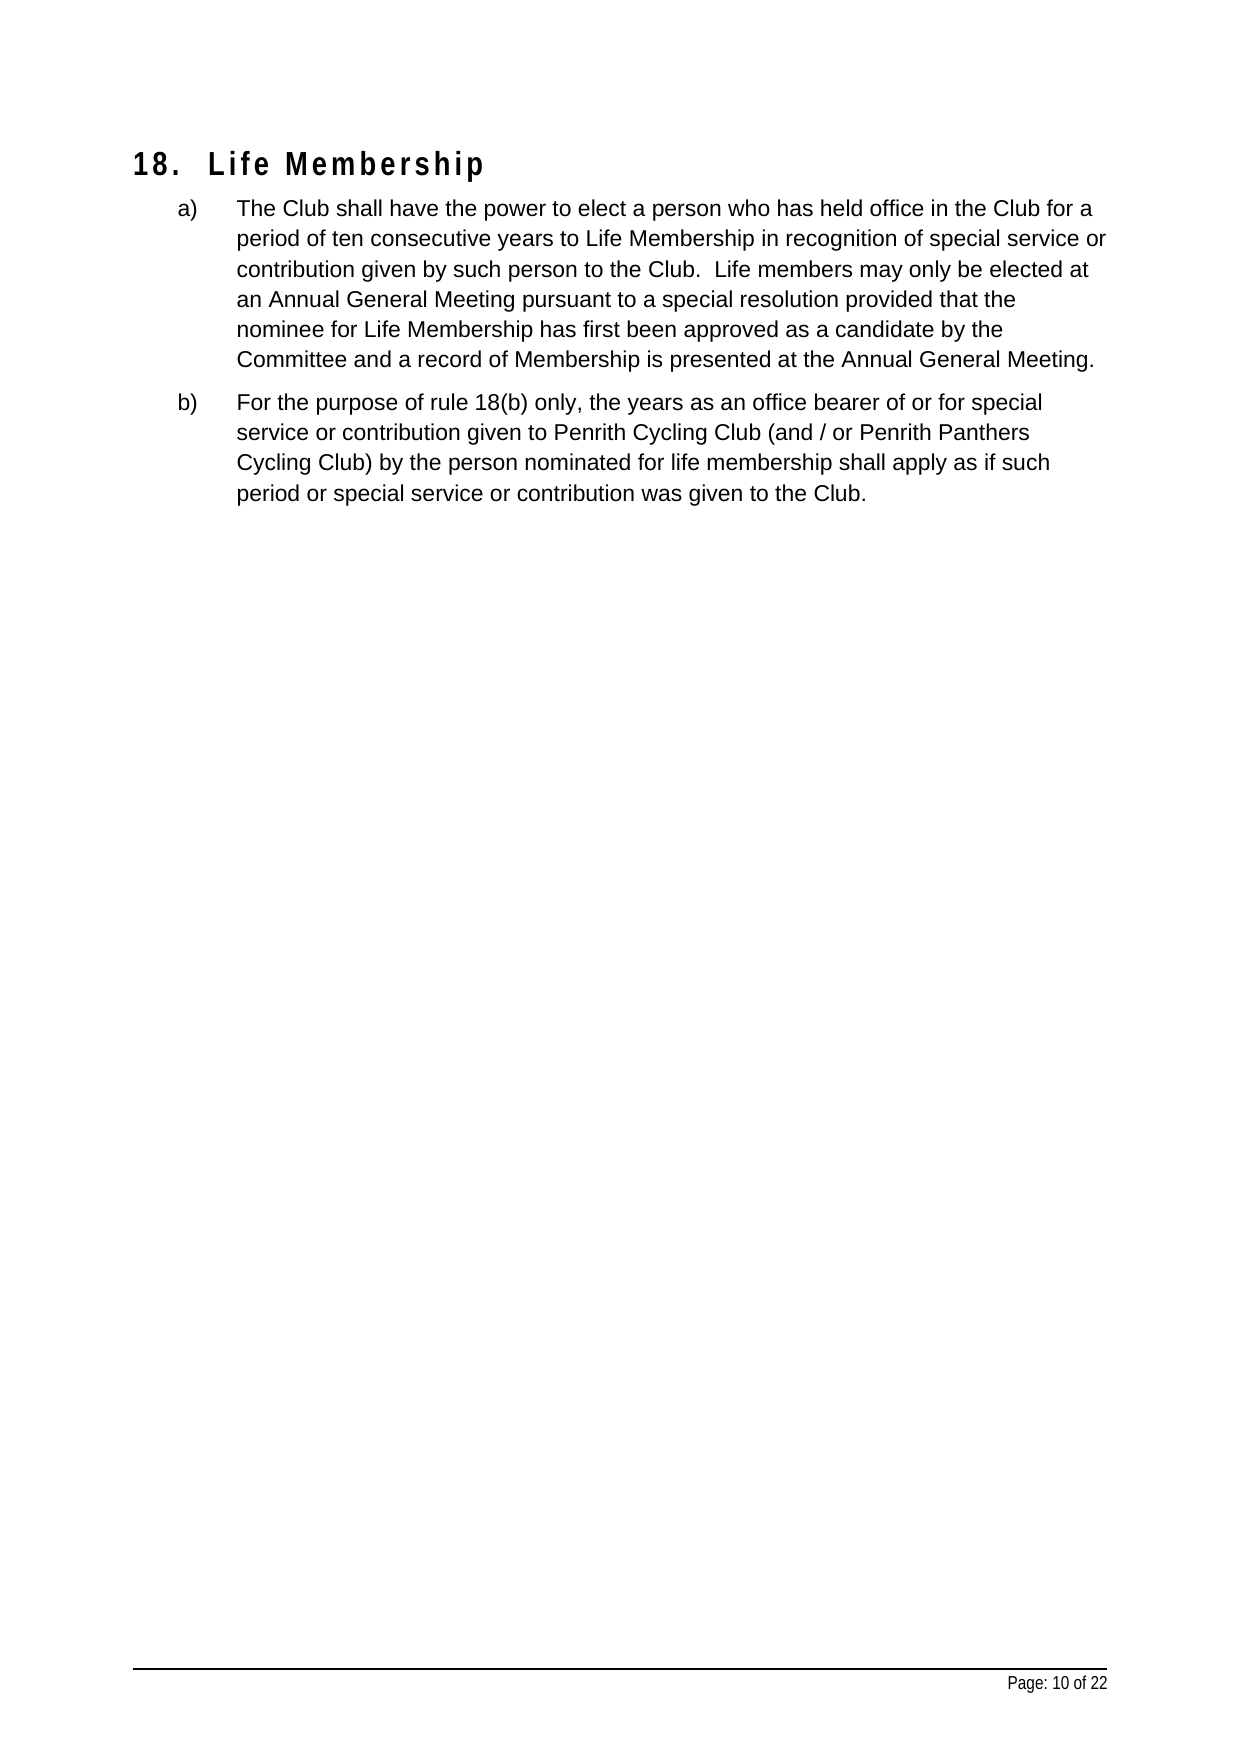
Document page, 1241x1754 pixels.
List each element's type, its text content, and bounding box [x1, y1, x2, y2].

subtitle Life Membership [133, 144, 1107, 183]
list For the purpose of rule 18(b) only, the years as an office bearer of or for special service or contribution given to Penrith Cycling Club (and / or Penrith Panthers Cycling Club) by the person nominated for life membership shall apply as if such period or special service or contribution was given to the Club. [177, 389, 1107, 506]
list The Club shall have the power to elect a person who has held office in the Club for a period of ten consecutive years to Life Membership in recognition of special service or contribution given by such person to the Club. Life members may only be elected at an Annual General Meeting pursuant to a special resolution provided that the nominee for Life Membership has first been approved as a candidate by the Committee and a record of Membership is presented at the Annual General Meeting. [177, 195, 1107, 372]
